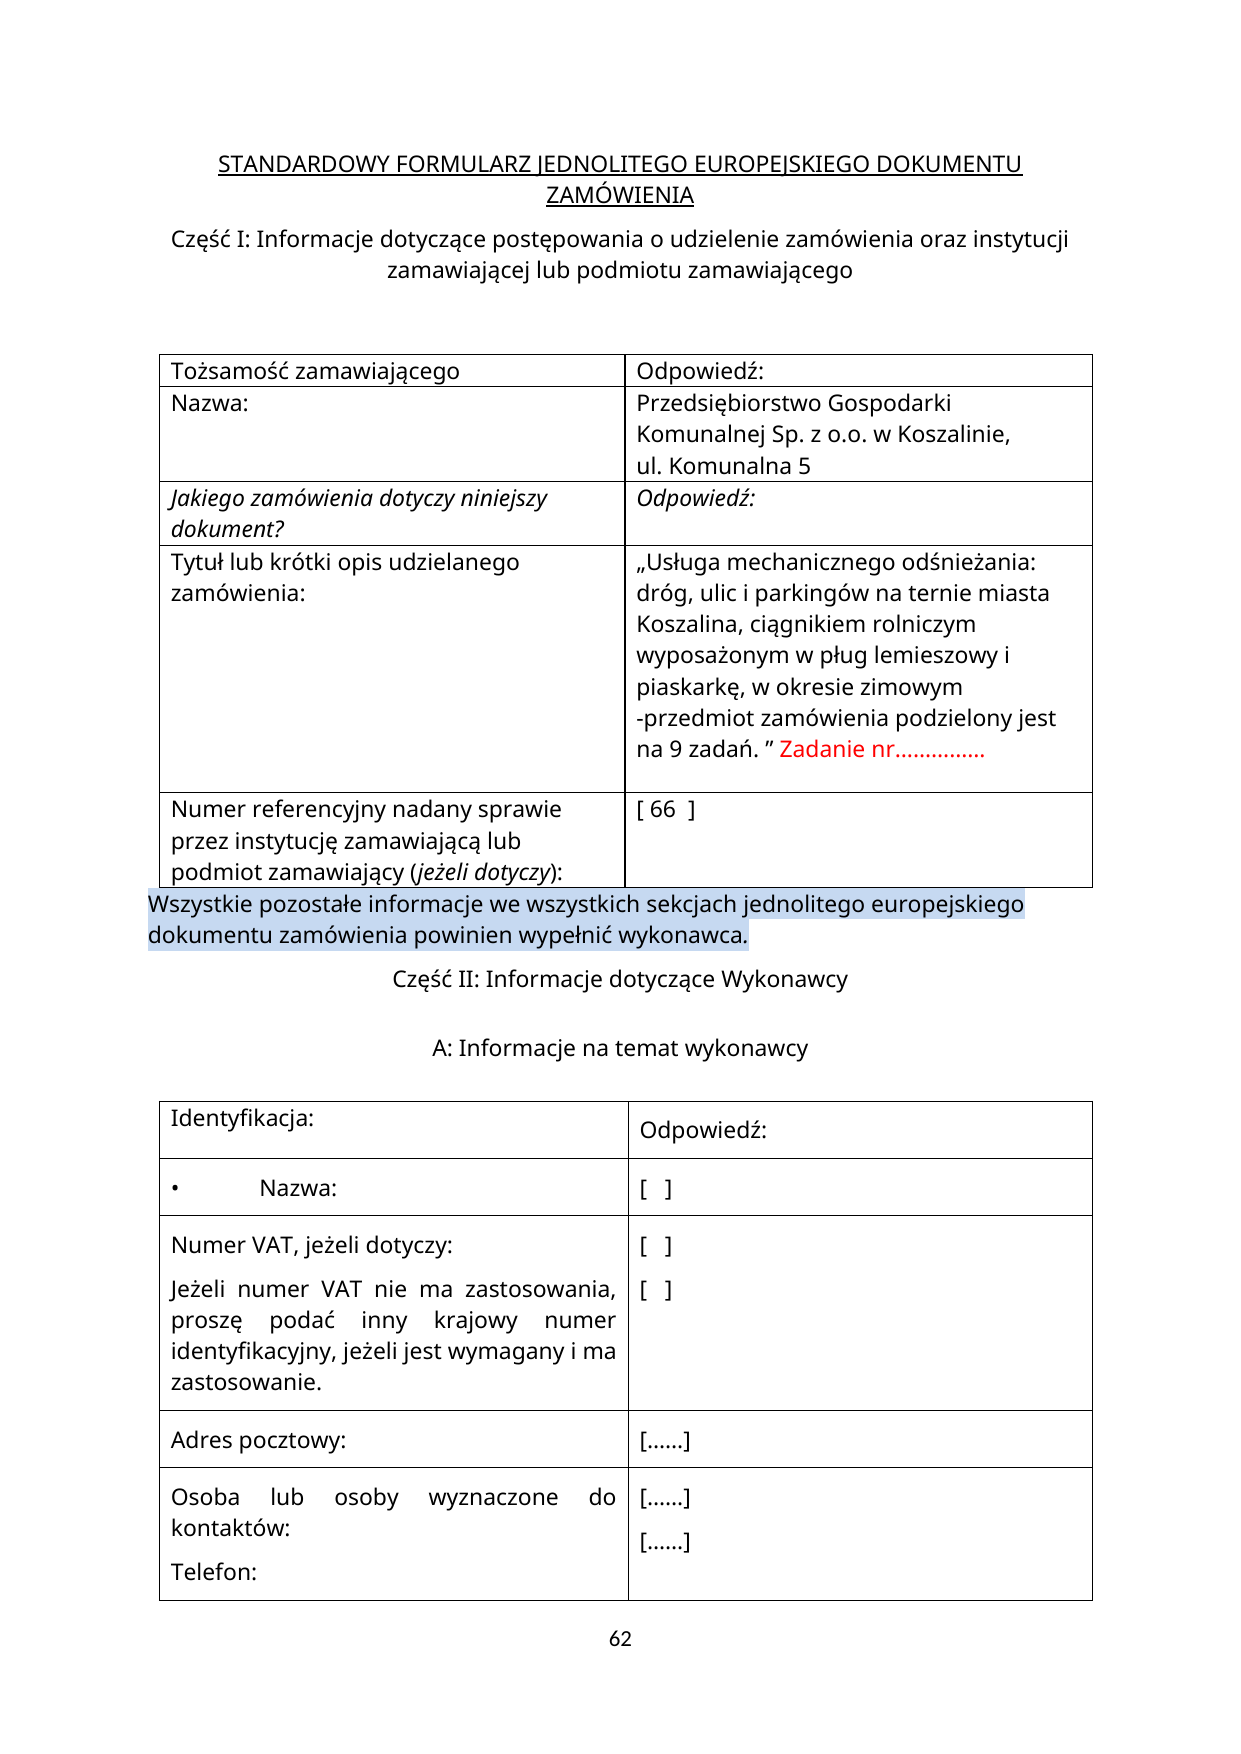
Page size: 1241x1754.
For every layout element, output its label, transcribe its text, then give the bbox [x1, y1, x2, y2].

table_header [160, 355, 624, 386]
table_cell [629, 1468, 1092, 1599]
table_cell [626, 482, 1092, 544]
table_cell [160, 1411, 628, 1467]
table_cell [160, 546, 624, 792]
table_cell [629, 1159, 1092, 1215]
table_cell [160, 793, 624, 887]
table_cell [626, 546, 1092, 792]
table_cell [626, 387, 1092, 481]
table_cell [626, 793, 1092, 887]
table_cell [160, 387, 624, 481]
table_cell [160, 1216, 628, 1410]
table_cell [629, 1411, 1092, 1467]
text A: Informacje na temat wykonawcy [148, 1032, 1093, 1063]
text Standardowy formularz jednolitego europejskiego dokumentu zamówienia [148, 148, 1093, 210]
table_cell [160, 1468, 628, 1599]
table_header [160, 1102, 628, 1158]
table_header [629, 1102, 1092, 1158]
text Część II: Informacje dotyczące Wykonawcy [148, 963, 1093, 994]
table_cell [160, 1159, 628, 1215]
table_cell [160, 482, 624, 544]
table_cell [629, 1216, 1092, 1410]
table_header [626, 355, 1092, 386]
text Część I: Informacje dotyczące postępowania o udzielenie zamówienia oraz instytucji zamawiającej lub podmiotu zamawiającego [148, 223, 1093, 285]
text Wszystkie pozostałe informacje we wszystkich sekcjach jednolitego europejskiego dokumentu zamówienia powinien wypełnić wykonawca. [749, 888, 1093, 951]
